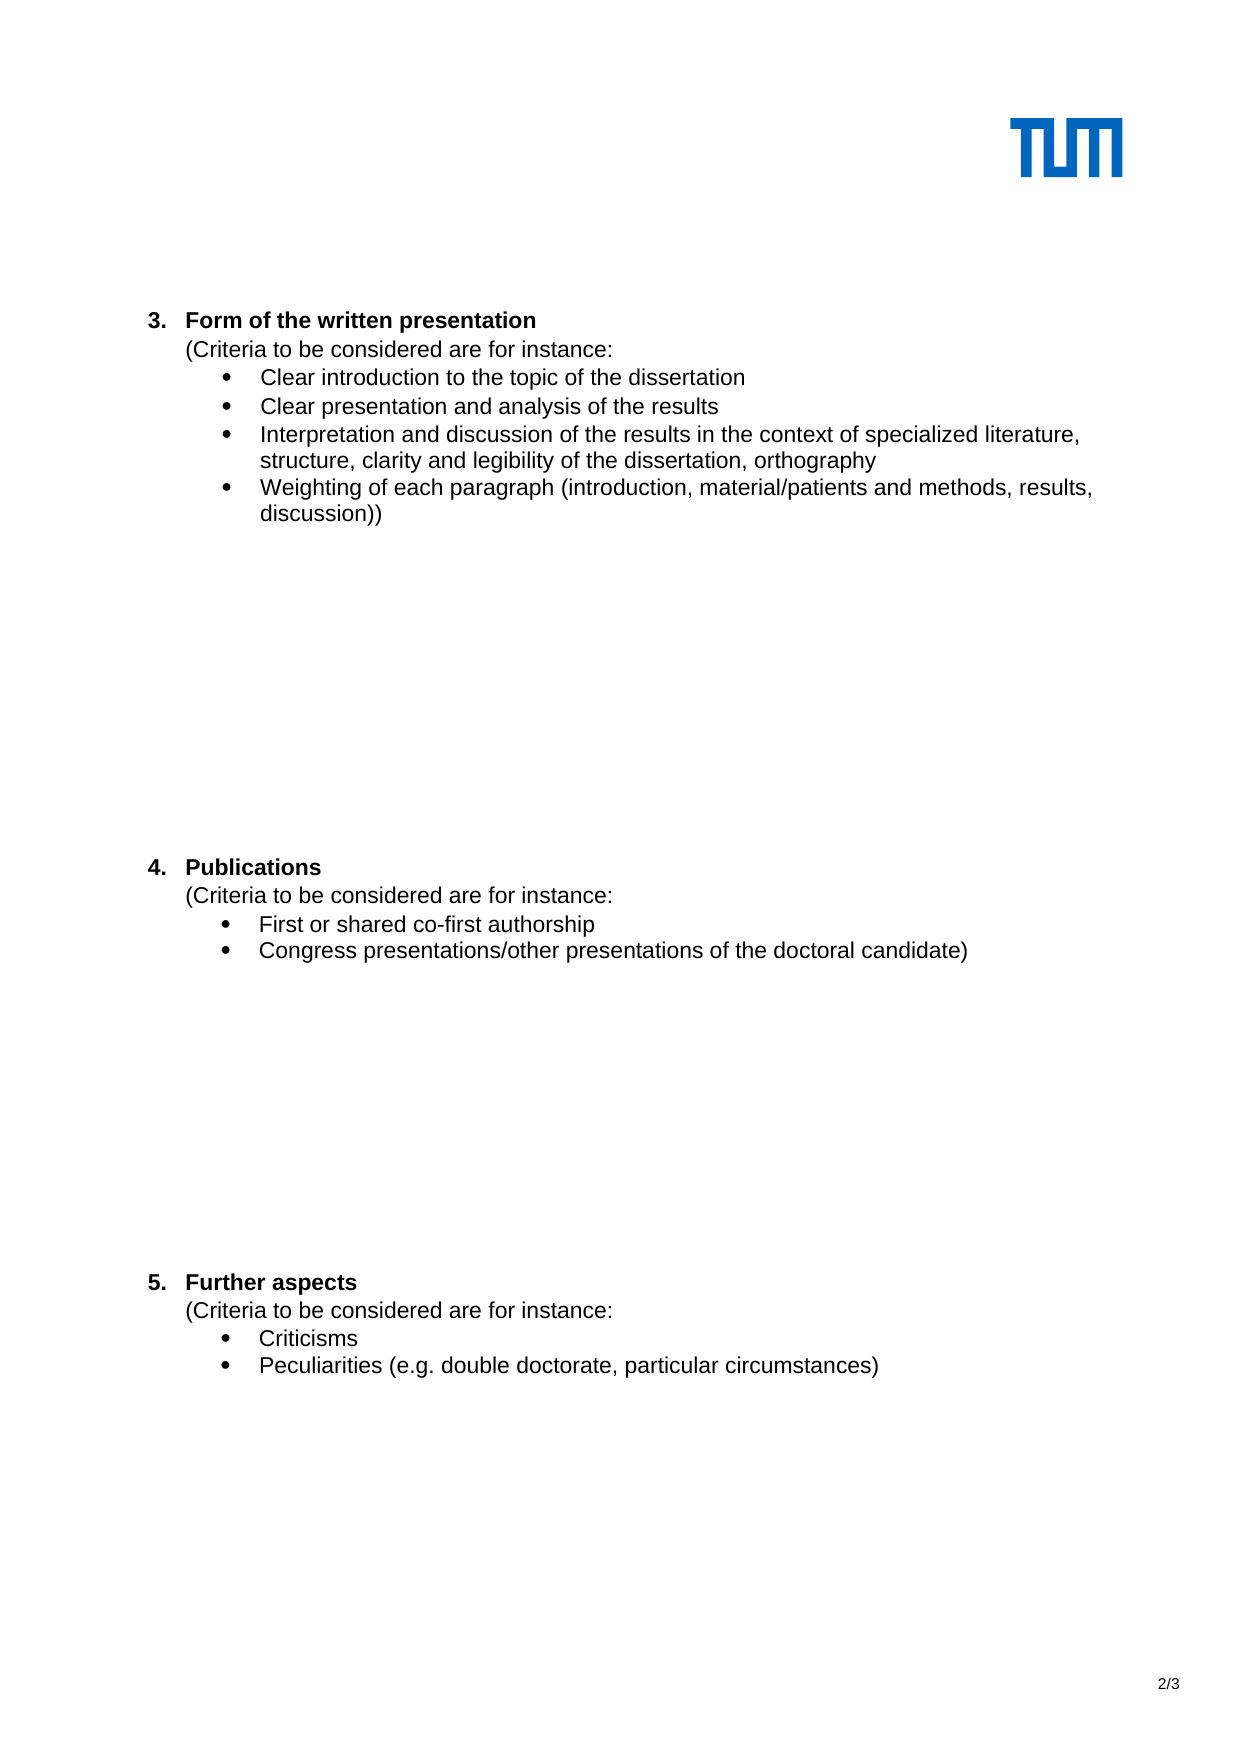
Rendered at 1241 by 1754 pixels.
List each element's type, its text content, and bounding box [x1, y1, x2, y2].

list Criticisms [222, 1325, 1122, 1352]
list Congress presentations/other presentations of the doctoral candidate) [222, 937, 1122, 963]
list Clear introduction to the topic of the dissertation [223, 364, 1122, 391]
list (Criteria to be considered are for instance: [185, 336, 1122, 362]
list Publications [148, 854, 1122, 880]
list (Criteria to be considered are for instance: [185, 882, 1122, 908]
list Peculiarities (e.g. double doctorate, particular circumstances) [221, 1352, 1122, 1378]
list Interpretation and discussion of the results in the context of specialized literature, structure, clarity and legibility of the dissertation, orthography [223, 421, 1122, 474]
list Clear presentation and analysis of the results [223, 393, 1122, 419]
list Weighting of each paragraph (introduction, material/patients and methods, results, discussion)) [223, 474, 1122, 527]
list Further aspects [148, 1268, 1122, 1295]
list (Criteria to be considered are for instance: [185, 1297, 1122, 1323]
list First or shared co-first authorship [222, 911, 1122, 937]
list Form of the written presentation [148, 307, 1122, 334]
